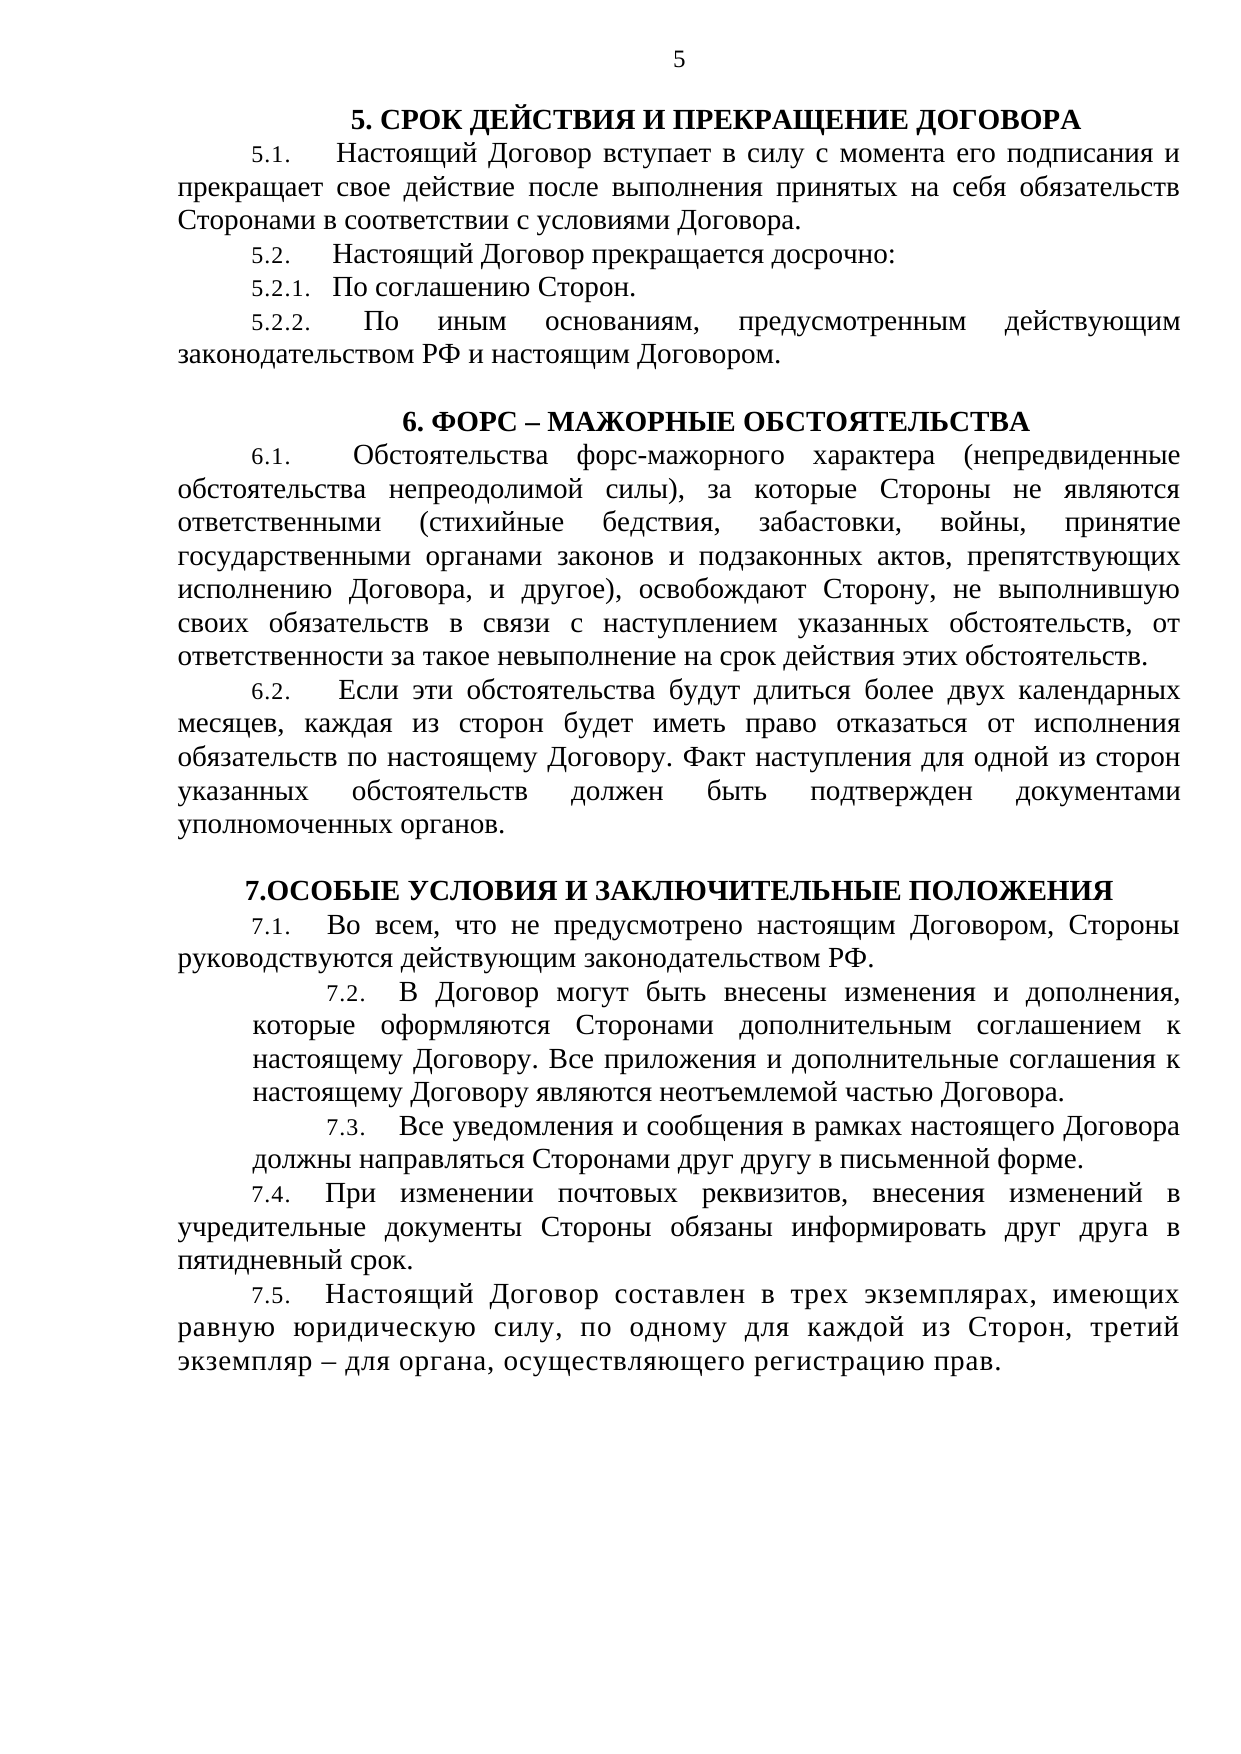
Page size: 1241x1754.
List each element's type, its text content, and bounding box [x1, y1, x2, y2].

list Все уведомления и сообщения в рамках настоящего Договора должны направляться Сторонами друг другу в письменной форме. [252, 1108, 1181, 1175]
list Во всем, что не предусмотрено настоящим Договором, Стороны руководствуются действующим законодательством РФ. [177, 907, 1181, 974]
text 7.ОСОБЫЕ УСЛОВИЯ И ЗАКЛЮЧИТЕЛЬНЫЕ ПОЛОЖЕНИЯ [177, 873, 1181, 907]
list Обстоятельства форс-мажорного характера (непредвиденные обстоятельства непреодолимой силы), за которые Стороны не являются ответственными (стихийные бедствия, забастовки, войны, принятие государственными органами законов и подзаконных актов, препятствующих исполнению Договора, и другое), освобождают Сторону, не выполнившую своих обязательств в связи с наступлением указанных обстоятельств, от ответственности за такое невыполнение на срок действия этих обстоятельств. [177, 437, 1181, 672]
list Настоящий Договор прекращается досрочно: [177, 236, 1181, 269]
text 5. СРОК ДЕЙСТВИЯ И ПРЕКРАЩЕНИЕ ДОГОВОРА [177, 102, 1181, 135]
list Если эти обстоятельства будут длиться более двух календарных месяцев, каждая из сторон будет иметь право отказаться от исполнения обязательств по настоящему Договору. Факт наступления для одной из сторон указанных обстоятельств должен быть подтвержден документами уполномоченных органов. [177, 672, 1181, 840]
list Настоящий Договор составлен в трех экземплярах, имеющих равную юридическую силу, по одному для каждой из Сторон, третий экземпляр – для органа, осуществляющего регистрацию прав. [177, 1276, 1181, 1376]
list По соглашению Сторон. [177, 269, 1181, 303]
text 6. ФОРС – МАЖОРНЫЕ ОБСТОЯТЕЛЬСТВА [177, 404, 1181, 437]
list Настоящий Договор вступает в силу с момента его подписания и прекращает свое действие после выполнения принятых на себя обязательств Сторонами в соответствии с условиями Договора. [177, 135, 1181, 236]
list При изменении почтовых реквизитов, внесения изменений в учредительные документы Стороны обязаны информировать друг друга в пятидневный срок. [177, 1175, 1181, 1276]
list По иным основаниям, предусмотренным действующим законодательством РФ и настоящим Договором. [177, 303, 1181, 370]
list В Договор могут быть внесены изменения и дополнения, которые оформляются Сторонами дополнительным соглашением к настоящему Договору. Все приложения и дополнительные соглашения к настоящему Договору являются неотъемлемой частью Договора. [252, 974, 1181, 1108]
